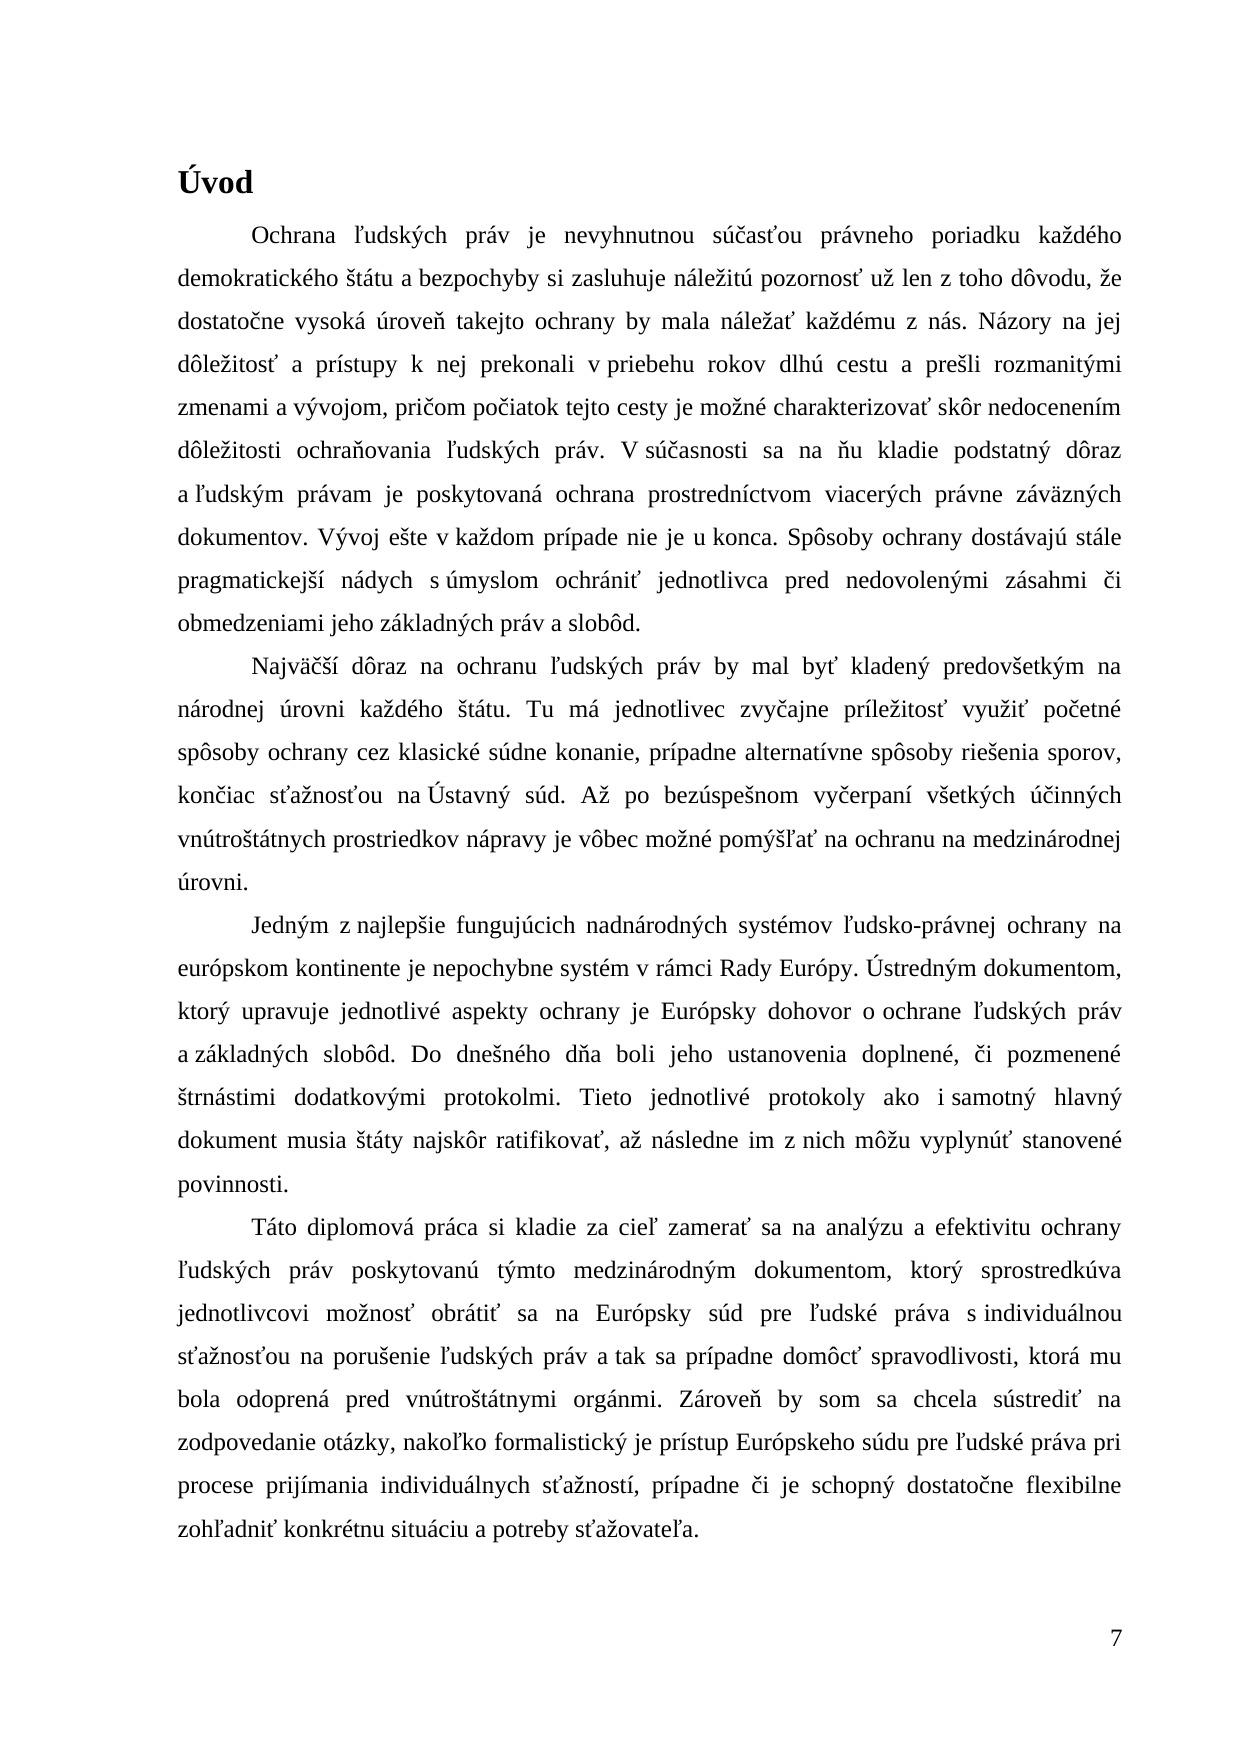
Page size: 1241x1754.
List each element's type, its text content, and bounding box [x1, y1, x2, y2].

subtitle Úvod [177, 162, 1122, 201]
text Jedným z najlepšie fungujúcich nadnárodných systémov ľudsko-právnej ochrany na európskom kontinente je nepochybne systém v rámci Rady Európy. Ústredným dokumentom, ktorý upravuje jednotlivé aspekty ochrany je Európsky dohovor o ochrane ľudských práv a základných slobôd. Do dnešného dňa boli jeho ustanovenia doplnené, či pozmenené štrnástimi dodatkovými protokolmi. Tieto jednotlivé protokoly ako i samotný hlavný dokument musia štáty najskôr ratifikovať, až následne im z nich môžu vyplynúť stanovené povinnosti. [177, 910, 1122, 1197]
text Najväčší dôraz na ochranu ľudských práv by mal byť kladený predovšetkým na národnej úrovni každého štátu. Tu má jednotlivec zvyčajne príležitosť využiť početné spôsoby ochrany cez klasické súdne konanie, prípadne alternatívne spôsoby riešenia sporov, končiac sťažnosťou na Ústavný súd. Až po bezúspešnom vyčerpaní všetkých účinných vnútroštátnych prostriedkov nápravy je vôbec možné pomýšľať na ochranu na medzinárodnej úrovni. [177, 651, 1122, 896]
text Ochrana ľudských práv je nevyhnutnou súčasťou právneho poriadku každého demokratického štátu a bezpochyby si zasluhuje náležitú pozornosť už len z toho dôvodu, že dostatočne vysoká úroveň takejto ochrany by mala náležať každému z nás. Názory na jej dôležitosť a prístupy k nej prekonali v priebehu rokov dlhú cestu a prešli rozmanitými zmenami a vývojom, pričom počiatok tejto cesty je možné charakterizovať skôr nedocenením dôležitosti ochraňovania ľudských práv. V súčasnosti sa na ňu kladie podstatný dôraz a ľudským právam je poskytovaná ochrana prostredníctvom viacerých právne záväzných dokumentov. Vývoj ešte v každom prípade nie je u konca. Spôsoby ochrany dostávajú stále pragmatickejší nádych s úmyslom ochrániť jednotlivca pred nedovolenými zásahmi či obmedzeniami jeho základných práv a slobôd. [177, 220, 1122, 637]
text Táto diplomová práca si kladie za cieľ zamerať sa na analýzu a efektivitu ochrany ľudských práv poskytovanú týmto medzinárodným dokumentom, ktorý sprostredkúva jednotlivcovi možnosť obrátiť sa na Európsky súd pre ľudské práva s individuálnou sťažnosťou na porušenie ľudských práv a tak sa prípadne domôcť spravodlivosti, ktorá mu bola odoprená pred vnútroštátnymi orgánmi. Zároveň by som sa chcela sústrediť na zodpovedanie otázky, nakoľko formalistický je prístup Európskeho súdu pre ľudské práva pri procese prijímania individuálnych sťažností, prípadne či je schopný dostatočne flexibilne zohľadniť konkrétnu situáciu a potreby sťažovateľa. [177, 1212, 1122, 1542]
